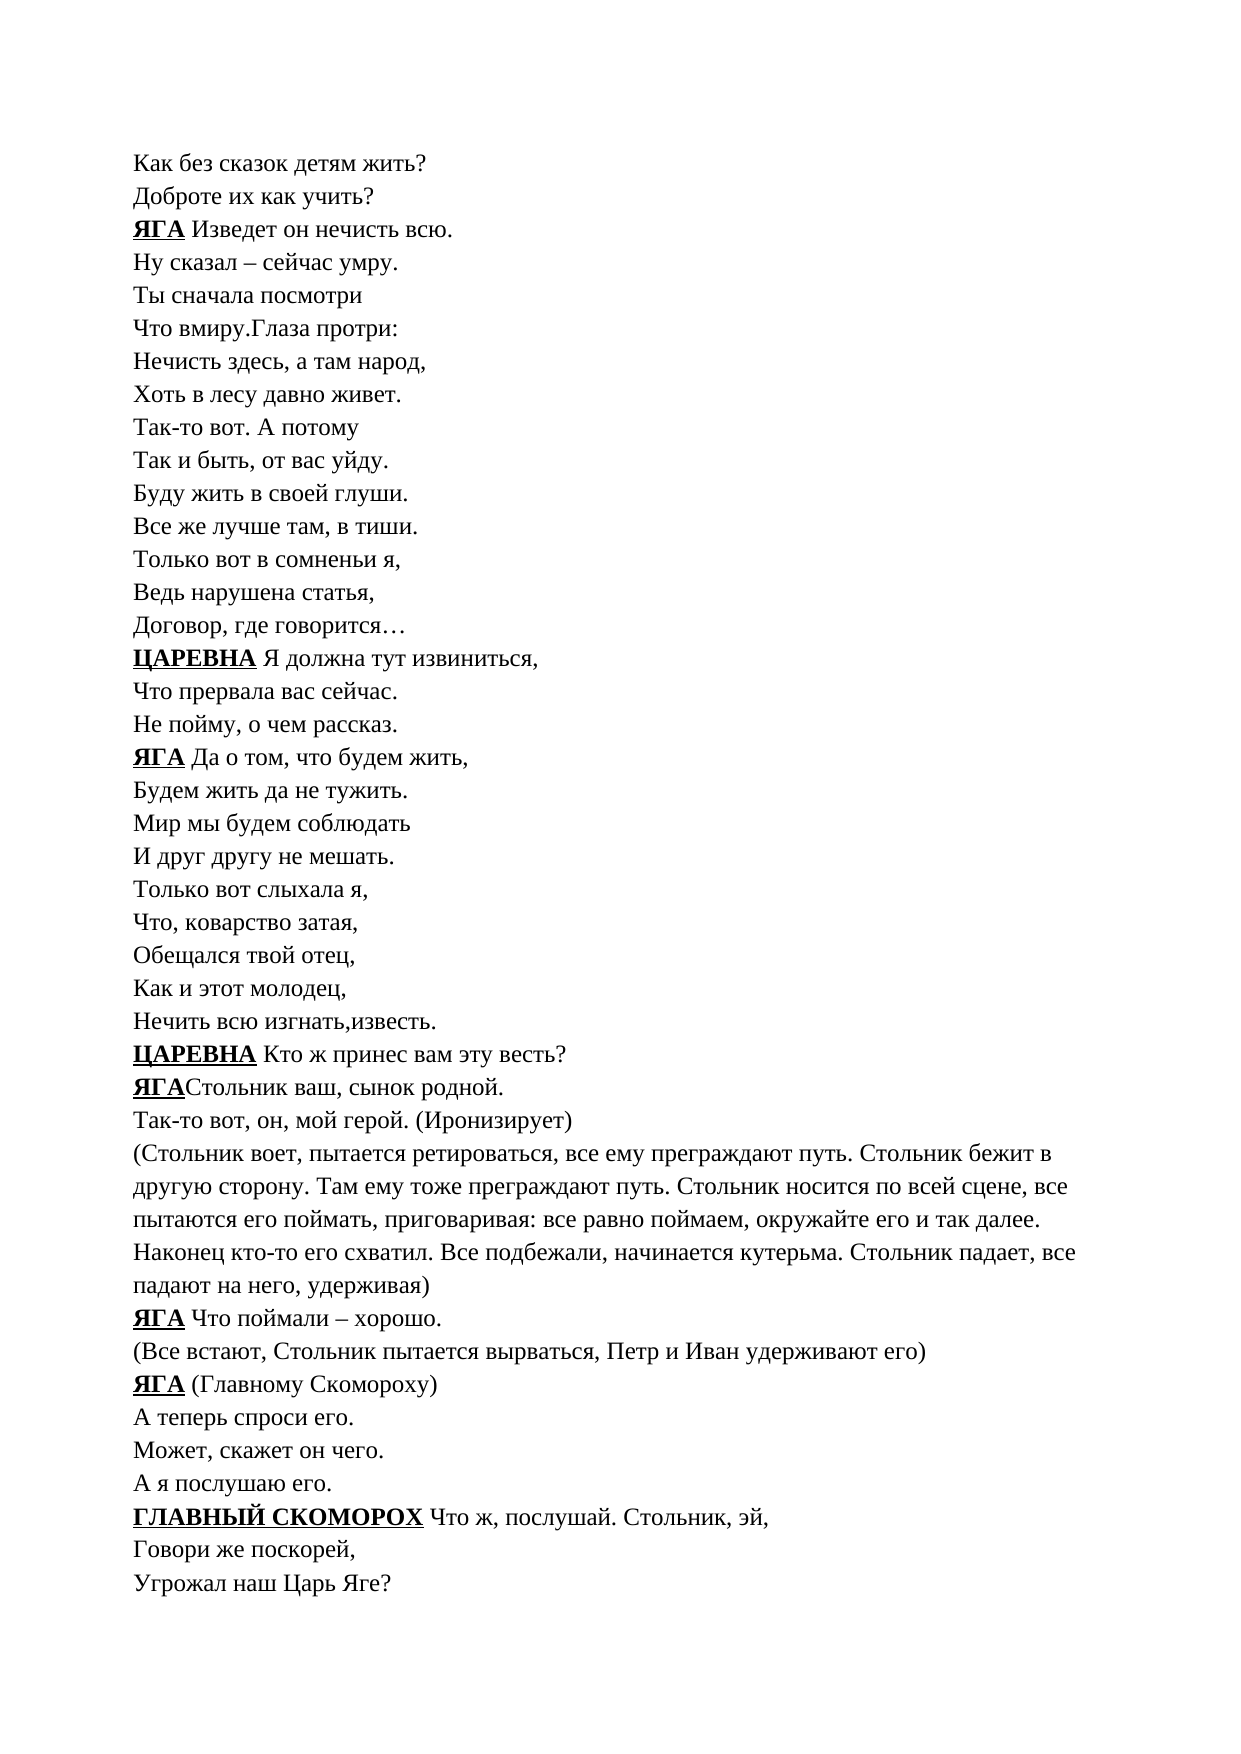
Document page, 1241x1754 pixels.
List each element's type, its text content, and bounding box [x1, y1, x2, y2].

text А я послушаю его. [133, 1468, 1122, 1497]
text Так-то вот. А потому [133, 412, 1122, 441]
text ЯГАСтольник ваш, сынок родной. [133, 1072, 1122, 1101]
text Что, коварство затая, [133, 907, 1122, 936]
text Обещался твой отец, [133, 940, 1122, 969]
text (Стольник воет, пытается ретироваться, все ему преграждают путь. Стольник бежит в другую сторону. Там ему тоже преграждают путь. Стольник носится по всей сцене, все пытаются его поймать, приговаривая: все равно поймаем, окружайте его и так далее. Наконец кто-то его схватил. Все подбежали, начинается кутерьма. Стольник падает, все падают на него, удерживая) [133, 1138, 1122, 1299]
text Угрожал наш Царь Яге? [133, 1568, 1122, 1596]
text И друг другу не мешать. [133, 841, 1122, 870]
text Так и быть, от вас уйду. [133, 445, 1122, 474]
text Ну сказал – сейчас умру. [133, 247, 1122, 276]
text Будем жить да не тужить. [133, 775, 1122, 804]
text ЯГА Изведет он нечисть всю. [133, 214, 1122, 242]
text Как без сказок детям жить? [133, 148, 1122, 176]
text ЯГА Да о том, что будем жить, [133, 742, 1122, 771]
text Буду жить в своей глуши. [133, 478, 1122, 507]
text Только вот в сомненьи я, [133, 544, 1122, 573]
text Так-то вот, он, мой герой. (Иронизирует) [133, 1105, 1122, 1134]
text Все же лучше там, в тиши. [133, 511, 1122, 540]
text ЯГА Что поймали – хорошо. [133, 1303, 1122, 1332]
text Мир мы будем соблюдать [133, 808, 1122, 837]
text Может, скажет он чего. [133, 1436, 1122, 1464]
text ЦАРЕВНА Я должна тут извиниться, [133, 643, 1122, 672]
text Как и этот молодец, [133, 973, 1122, 1002]
text Говори же поскорей, [133, 1534, 1122, 1563]
text Что вмиру.Глаза протри: [133, 313, 1122, 342]
text ЯГА (Главному Скомороху) [133, 1369, 1122, 1398]
text Нечить всю изгнать,известь. [133, 1006, 1122, 1035]
text ГЛАВНЫЙ СКОМОРОХ Что ж, послушай. Стольник, эй, [133, 1502, 1122, 1530]
text Нечисть здесь, а там народ, [133, 346, 1122, 374]
text Не пойму, о чем рассказ. [133, 709, 1122, 738]
text Только вот слыхала я, [133, 874, 1122, 903]
text Что прервала вас сейчас. [133, 676, 1122, 705]
text А теперь спроси его. [133, 1402, 1122, 1431]
text Ты сначала посмотри [133, 280, 1122, 308]
text Ведь нарушена статья, [133, 577, 1122, 606]
text (Все встают, Стольник пытается вырваться, Петр и Иван удерживают его) [133, 1336, 1122, 1365]
text Хоть в лесу давно живет. [133, 379, 1122, 408]
text Доброте их как учить? [133, 181, 1122, 209]
text ЦАРЕВНА Кто ж принес вам эту весть? [133, 1039, 1122, 1068]
text Договор, где говорится… [133, 610, 1122, 639]
